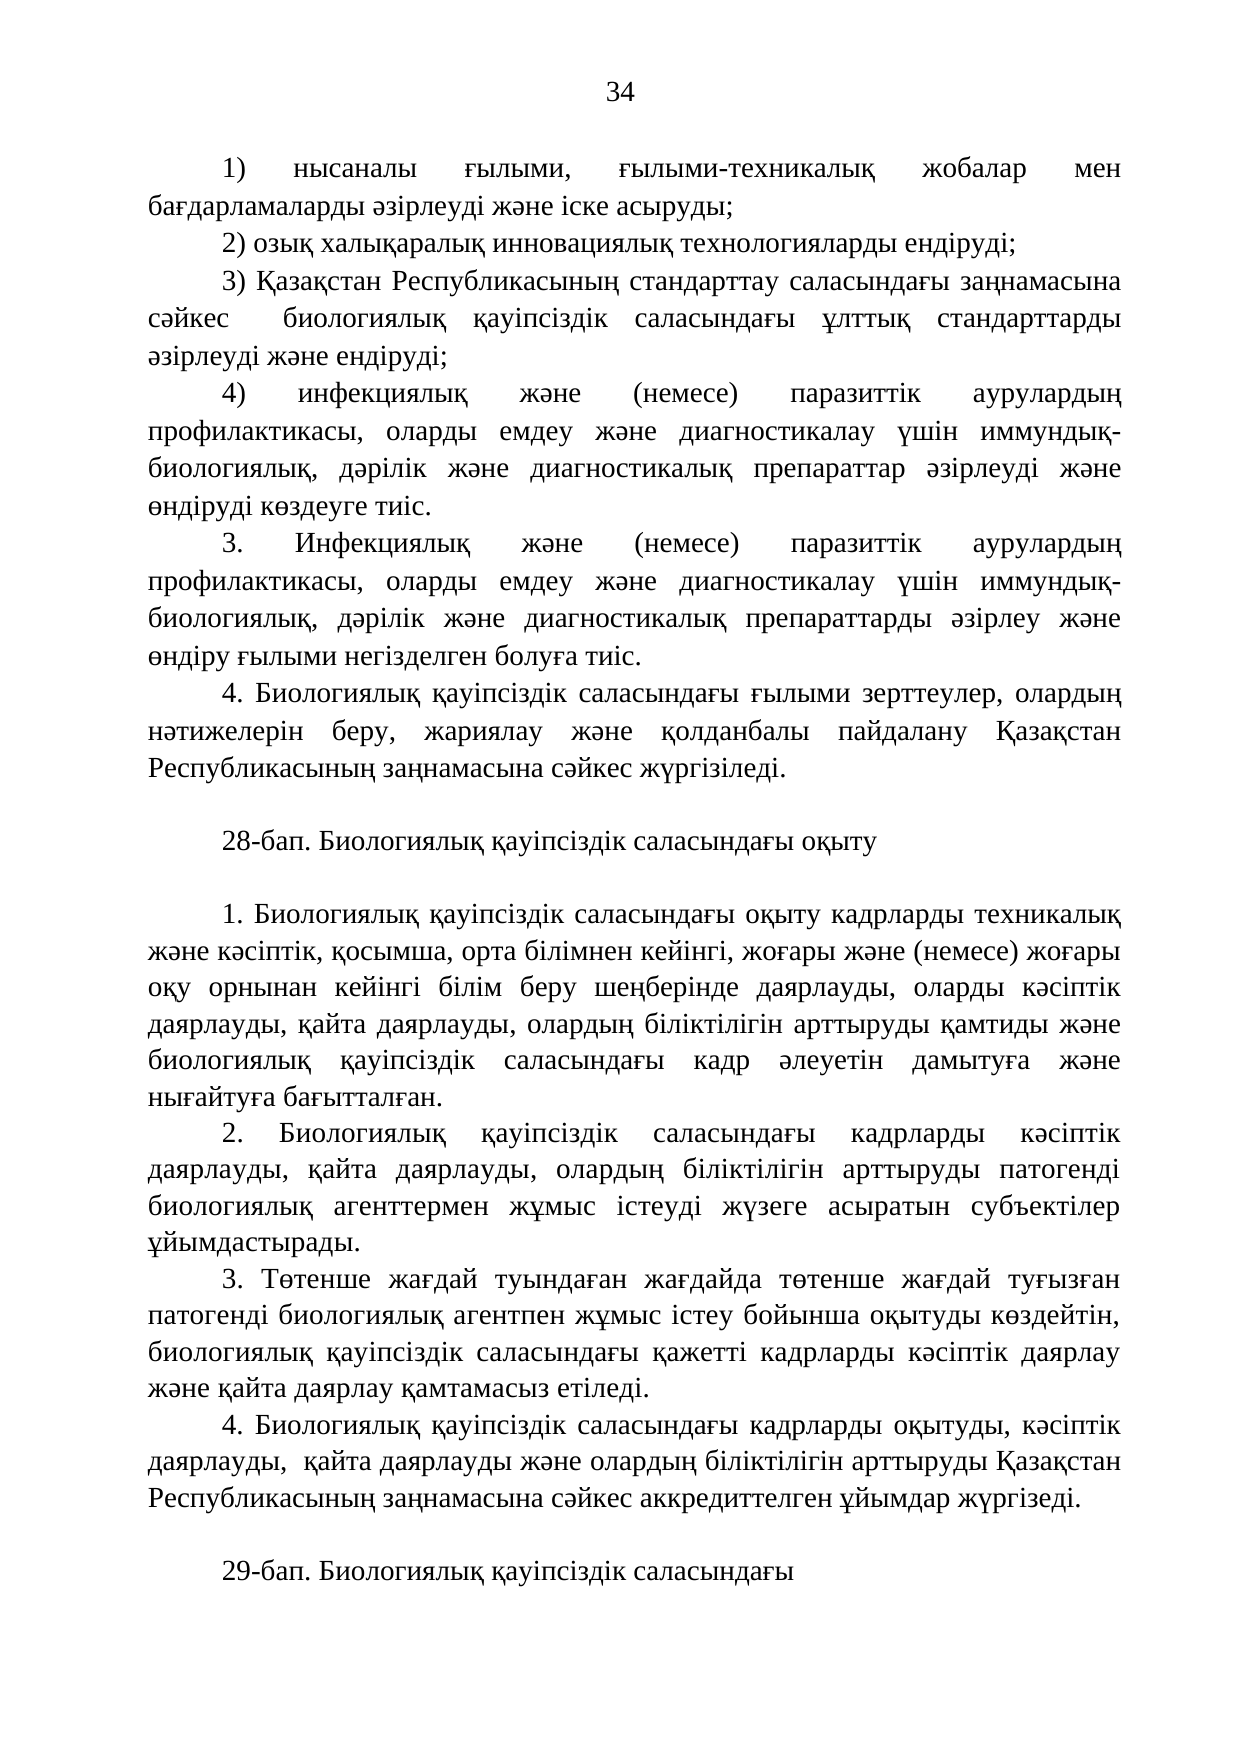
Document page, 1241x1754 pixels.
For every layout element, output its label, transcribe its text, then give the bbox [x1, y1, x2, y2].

text 3) Қазақстан Республикасының стандарттау саласындағы заңнамасына сәйкес биологиялық қауіпсіздік саласындағы ұлттық стандарттарды әзірлеуді және ендіруді; [148, 260, 1122, 373]
text 2) озық халықаралық инновациялық технологияларды ендіруді; [148, 223, 1122, 260]
text 1. Биологиялық қауіпсіздік саласындағы оқыту кадрларды техникалық және кәсіптік, қосымша, орта білімнен кейінгі, жоғары және (немесе) жоғары оқу орнынан кейінгі білім беру шеңберінде даярлауды, оларды кәсіптік даярлауды, қайта даярлауды, олардың біліктілігін арттыруды қамтиды және биологиялық қауіпсіздік саласындағы кадр әлеуетін дамытуға және нығайтуға бағытталған. [148, 894, 1122, 1113]
text 29-бап. Биологиялық қауіпсіздік саласындағы [148, 1551, 1122, 1587]
text 1) нысаналы ғылыми, ғылыми-техникалық жобалар мен бағдарламаларды әзірлеуді және іске асыруды; [148, 148, 1122, 223]
text 3. Инфекциялық және (немесе) паразиттік аурулардың профилактикасы, оларды емдеу және диагностикалау үшін иммундық-биологиялық, дәрілік және диагностикалық препараттарды әзірлеу және өндіру ғылыми негізделген болуға тиіс. [148, 523, 1122, 673]
text 3. Төтенше жағдай туындаған жағдайда төтенше жағдай туғызған патогенді биологиялық агентпен жұмыс істеу бойынша оқытуды көздейтін, биологиялық қауіпсіздік саласындағы қажетті кадрларды кәсіптік даярлау және қайта даярлау қамтамасыз етіледі. [148, 1259, 1122, 1405]
text 2. Биологиялық қауіпсіздік саласындағы кадрларды кәсіптік даярлауды, қайта даярлауды, олардың біліктілігін арттыруды патогенді биологиялық агенттермен жұмыс істеуді жүзеге асыратын субъектілер ұйымдастырады. [148, 1113, 1122, 1259]
text 4. Биологиялық қауіпсіздік саласындағы ғылыми зерттеулер, олардың нәтижелерін беру, жариялау және қолданбалы пайдалану Қазақстан Республикасының заңнамасына сәйкес жүргізіледі. [148, 673, 1122, 785]
text 4) инфекциялық және (немесе) паразиттік аурулардың профилактикасы, оларды емдеу және диагностикалау үшін иммундық-биологиялық, дәрілік және диагностикалық препараттар әзірлеуді және өндіруді көздеуге тиіс. [148, 373, 1122, 523]
text 4. Биологиялық қауіпсіздік саласындағы кадрларды оқытуды, кәсіптік даярлауды, қайта даярлауды және олардың біліктілігін арттыруды Қазақстан Республикасының заңнамасына сәйкес аккредиттелген ұйымдар жүргізеді. [148, 1405, 1122, 1514]
text 28-бап. Биологиялық қауіпсіздік саласындағы оқыту [148, 822, 1122, 858]
